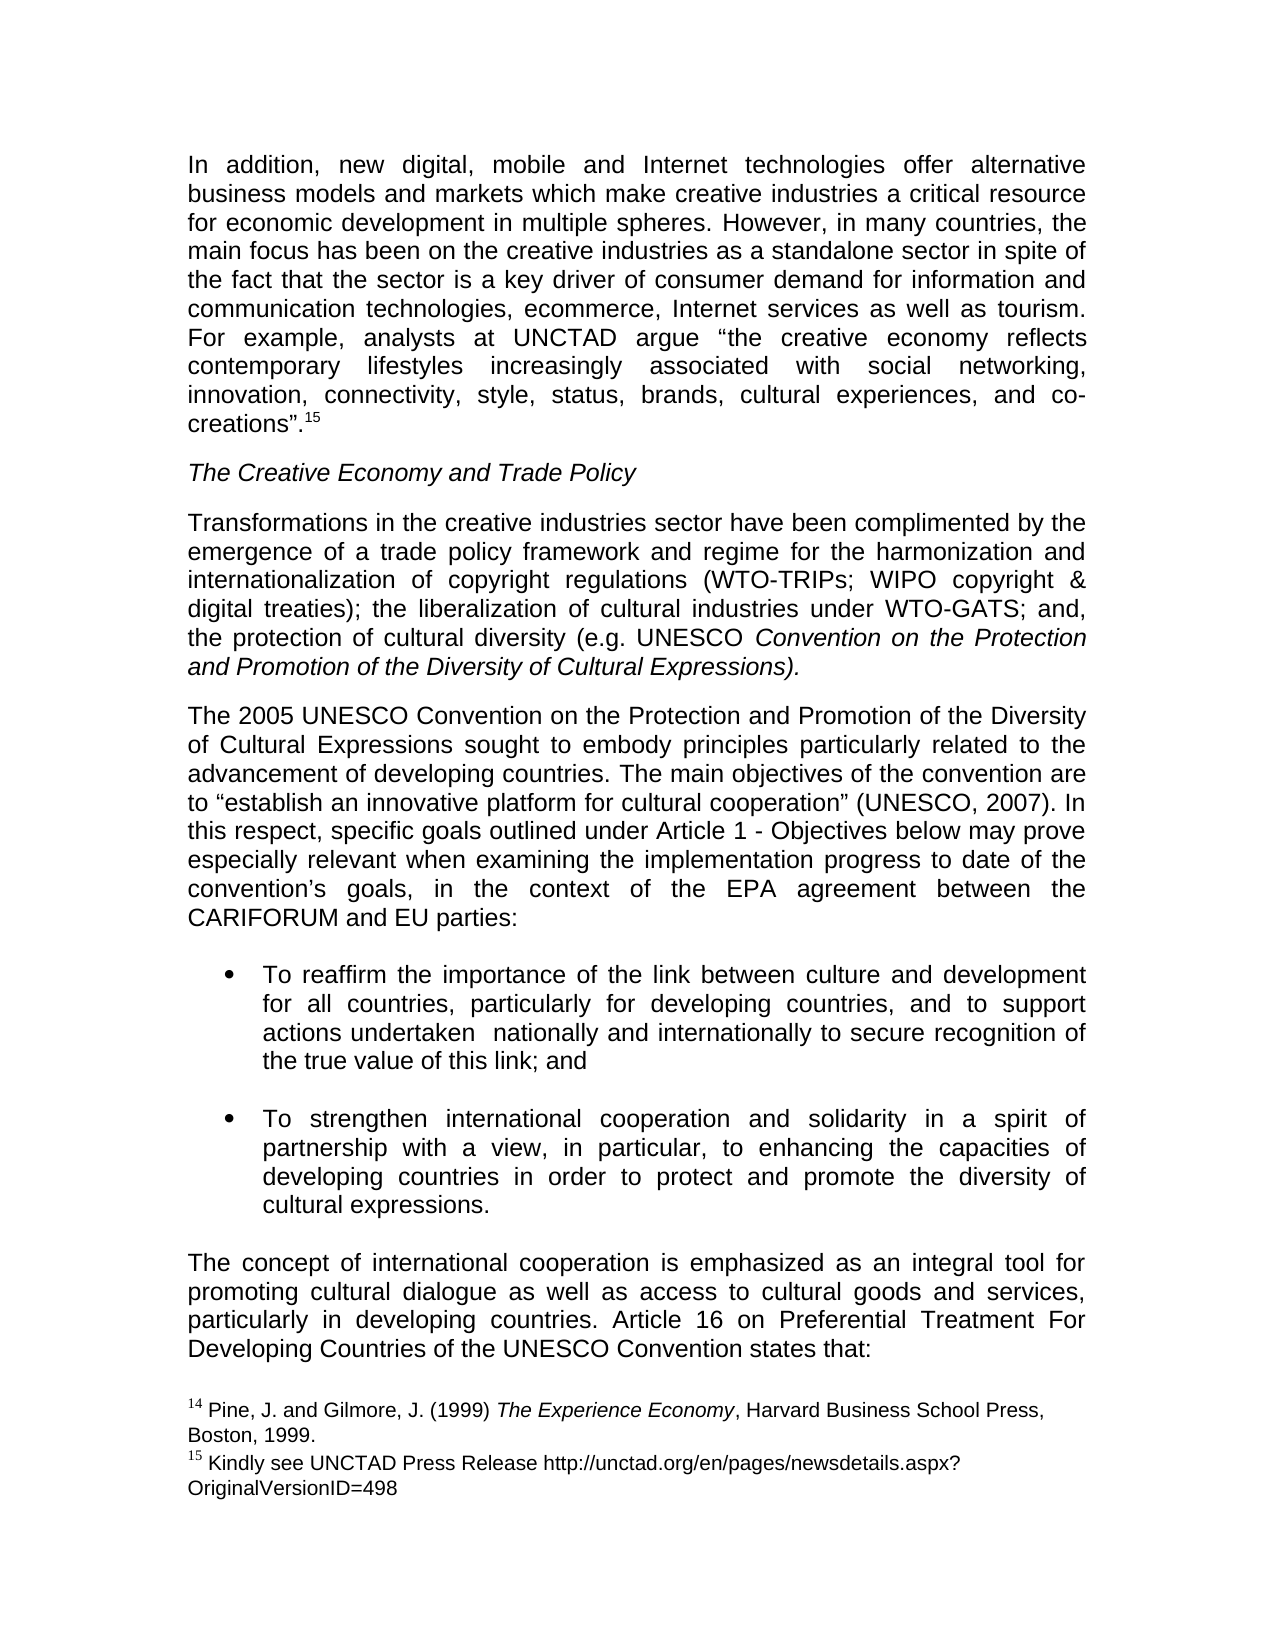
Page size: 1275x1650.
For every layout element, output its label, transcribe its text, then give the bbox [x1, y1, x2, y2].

list To strengthen international cooperation and solidarity in a spirit of partnership with a view, in particular, to enhancing the capacities of developing countries in order to protect and promote the diversity of cultural expressions. [225, 1104, 1087, 1219]
text Transformations in the creative industries sector have been complimented by the emergence of a trade policy framework and regime for the harmonization and internationalization of copyright regulations (WTO-TRIPs; WIPO copyright & digital treaties); the liberalization of cultural industries under WTO-GATS; and, the protection of cultural diversity (e.g. UNESCO Convention on the Protection and Promotion of the Diversity of Cultural Expressions). [187, 508, 1087, 680]
text In addition, new digital, mobile and Internet technologies offer alternative business models and markets which make creative industries a critical resource for economic development in multiple spheres. However, in many countries, the main focus has been on the creative industries as a standalone sector in spite of the fact that the sector is a key driver of consumer demand for information and communication technologies, ecommerce, Internet services as well as tourism. For example, analysts at UNCTAD argue “the creative economy reflects contemporary lifestyles increasingly associated with social networking, innovation, connectivity, style, status, brands, cultural experiences, and co-creations”. [187, 150, 1087, 437]
text The concept of international cooperation is emphasized as an integral tool for promoting cultural dialogue as well as access to cultural goods and services, particularly in developing countries. Article 16 on Preferential Treatment For Developing Countries of the UNESCO Convention states that: [187, 1248, 1087, 1363]
text The 2005 UNESCO Convention on the Protection and Promotion of the Diversity of Cultural Expressions sought to embody principles particularly related to the advancement of developing countries. The main objectives of the convention are to “establish an innovative platform for cultural cooperation” (UNESCO, 2007). In this respect, specific goals outlined under Article 1 - Objectives below may prove especially relevant when examining the implementation progress to date of the convention’s goals, in the context of the EPA agreement between the CARIFORUM and EU parties: [187, 701, 1087, 931]
text The Creative Economy and Trade Policy [187, 458, 1087, 487]
list To reaffirm the importance of the link between culture and development for all countries, particularly for developing countries, and to support actions undertaken nationally and internationally to secure recognition of the true value of this link; and [225, 960, 1087, 1075]
